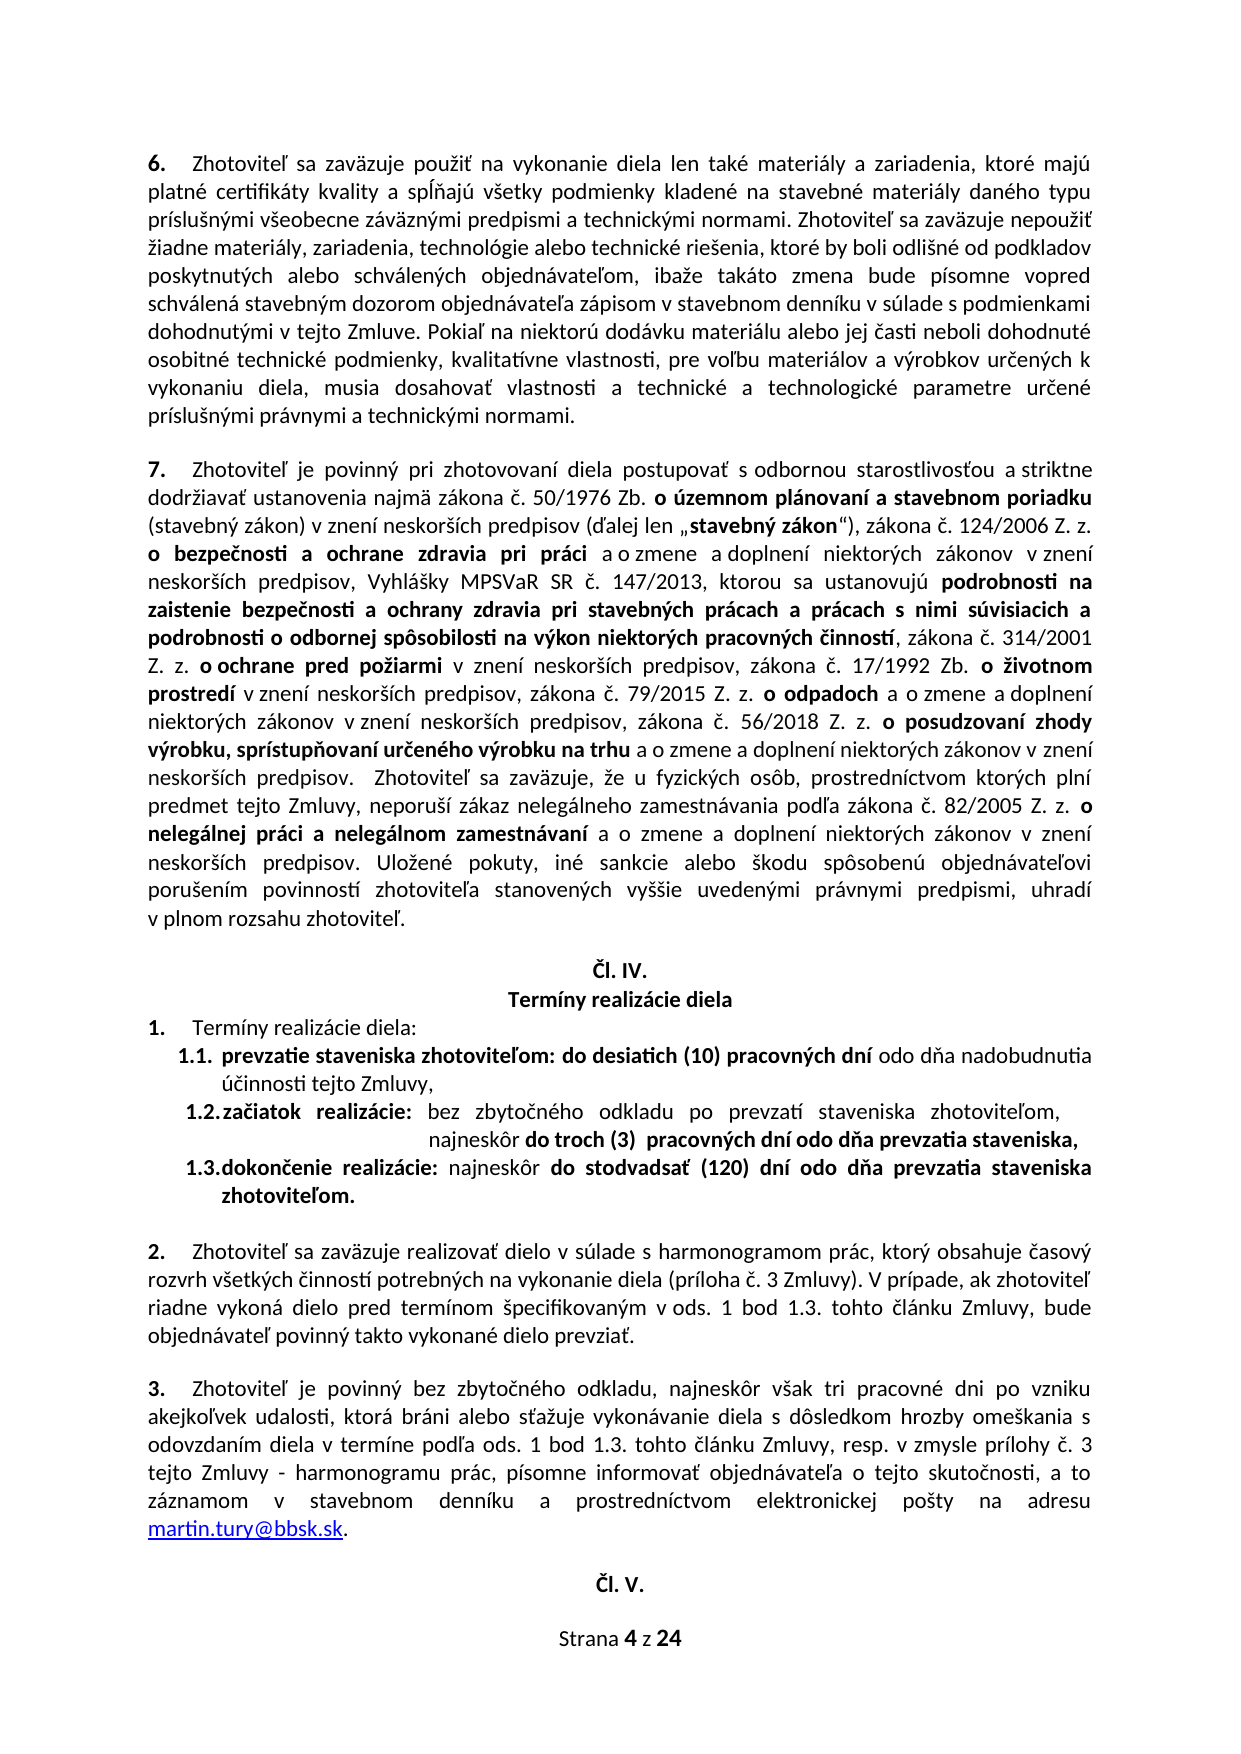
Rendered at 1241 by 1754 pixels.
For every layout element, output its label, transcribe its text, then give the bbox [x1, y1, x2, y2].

list Zhotoviteľ je povinný pri zhotovovaní diela postupovať s odbornou starostlivosťou a striktne dodržiavať ustanovenia najmä zákona č. 50/1976 Zb. o územnom plánovaní a stavebnom poriadku (stavebný zákon) v znení neskorších predpisov (ďalej len „stavebný zákon“), zákona č. 124/2006 Z. z. o bezpečnosti a ochrane zdravia pri práci a o zmene a doplnení niektorých zákonov v znení neskorších predpisov, Vyhlášky MPSVaR SR č. 147/2013, ktorou sa ustanovujú podrobnosti na zaistenie bezpečnosti a ochrany zdravia pri stavebných prácach a prácach s nimi súvisiacich a podrobnosti o odbornej spôsobilosti na výkon niektorých pracovných činností, zákona č. 314/2001 Z. z. o ochrane pred požiarmi v znení neskorších predpisov, zákona č. 17/1992 Zb. o životnom prostredí v znení neskorších predpisov, zákona č. 79/2015 Z. z. o odpadoch a o zmene a doplnení niektorých zákonov v znení neskorších predpisov, zákona č. 56/2018 Z. z. o posudzovaní zhody výrobku, sprístupňovaní určeného výrobku na trhu a o zmene a doplnení niektorých zákonov v znení neskorších predpisov. Zhotoviteľ sa zaväzuje, že u fyzických osôb, prostredníctvom ktorých plní predmet tejto Zmluvy, neporuší zákaz nelegálneho zamestnávania podľa zákona č. 82/2005 Z. z. o nelegálnej práci a nelegálnom zamestnávaní a o zmene a doplnení niektorých zákonov v znení neskorších predpisov. Uložené pokuty, iné sankcie alebo škodu spôsobenú objednávateľovi porušením povinností zhotoviteľa stanovených vyššie uvedenými právnymi predpismi, uhradí v plnom rozsahu zhotoviteľ. [148, 454, 1093, 932]
list Zhotoviteľ je povinný bez zbytočného odkladu, najneskôr však tri pracovné dni po vzniku akejkoľvek udalosti, ktorá bráni alebo sťažuje vykonávanie diela s dôsledkom hrozby omeškania s odovzdaním diela v termíne podľa ods. 1 bod 1.3. tohto článku Zmluvy, resp. v zmysle prílohy č. 3 tejto Zmluvy - harmonogramu prác, písomne informovať objednávateľa o tejto skutočnosti, a to záznamom v stavebnom denníku a prostredníctvom elektronickej pošty na adresu martin.tury@bbsk.sk. [148, 1374, 1093, 1542]
list dokončenie realizácie: najneskôr do stodvadsať (120) dní odo dňa prevzatia staveniska zhotoviteľom. [185, 1153, 1093, 1209]
text Čl. V. [148, 1570, 1093, 1598]
list Zhotoviteľ sa zaväzuje realizovať dielo v súlade s harmonogramom prác, ktorý obsahuje časový rozvrh všetkých činností potrebných na vykonanie diela (príloha č. 3 Zmluvy). V prípade, ak zhotoviteľ riadne vykoná dielo pred termínom špecifikovaným v ods. 1 bod 1.3. tohto článku Zmluvy, bude objednávateľ povinný takto vykonané dielo prevziať. [148, 1237, 1093, 1349]
list Termíny realizácie diela: [148, 1013, 1093, 1041]
text Termíny realizácie diela [148, 985, 1093, 1013]
text Čl. IV. [148, 957, 1093, 985]
list Zhotoviteľ sa zaväzuje použiť na vykonanie diela len také materiály a zariadenia, ktoré majú platné certifikáty kvality a spĺňajú všetky podmienky kladené na stavebné materiály daného typu príslušnými všeobecne záväznými predpismi a technickými normami. Zhotoviteľ sa zaväzuje nepoužiť žiadne materiály, zariadenia, technológie alebo technické riešenia, ktoré by boli odlišné od podkladov poskytnutých alebo schválených objednávateľom, ibaže takáto zmena bude písomne vopred schválená stavebným dozorom objednávateľa zápisom v stavebnom denníku v súlade s podmienkami dohodnutými v tejto Zmluve. Pokiaľ na niektorú dodávku materiálu alebo jej časti neboli dohodnuté osobitné technické podmienky, kvalitatívne vlastnosti, pre voľbu materiálov a výrobkov určených k vykonaniu diela, musia dosahovať vlastnosti a technické a technologické parametre určené príslušnými právnymi a technickými normami. [148, 148, 1093, 429]
list prevzatie staveniska zhotoviteľom: do desiatich (10) pracovných dní odo dňa nadobudnutia účinnosti tejto Zmluvy, [177, 1041, 1093, 1097]
list začiatok realizácie: bez zbytočného odkladu po prevzatí staveniska zhotoviteľom, najneskôr do troch (3) pracovných dní odo dňa prevzatia staveniska, [185, 1097, 1093, 1153]
